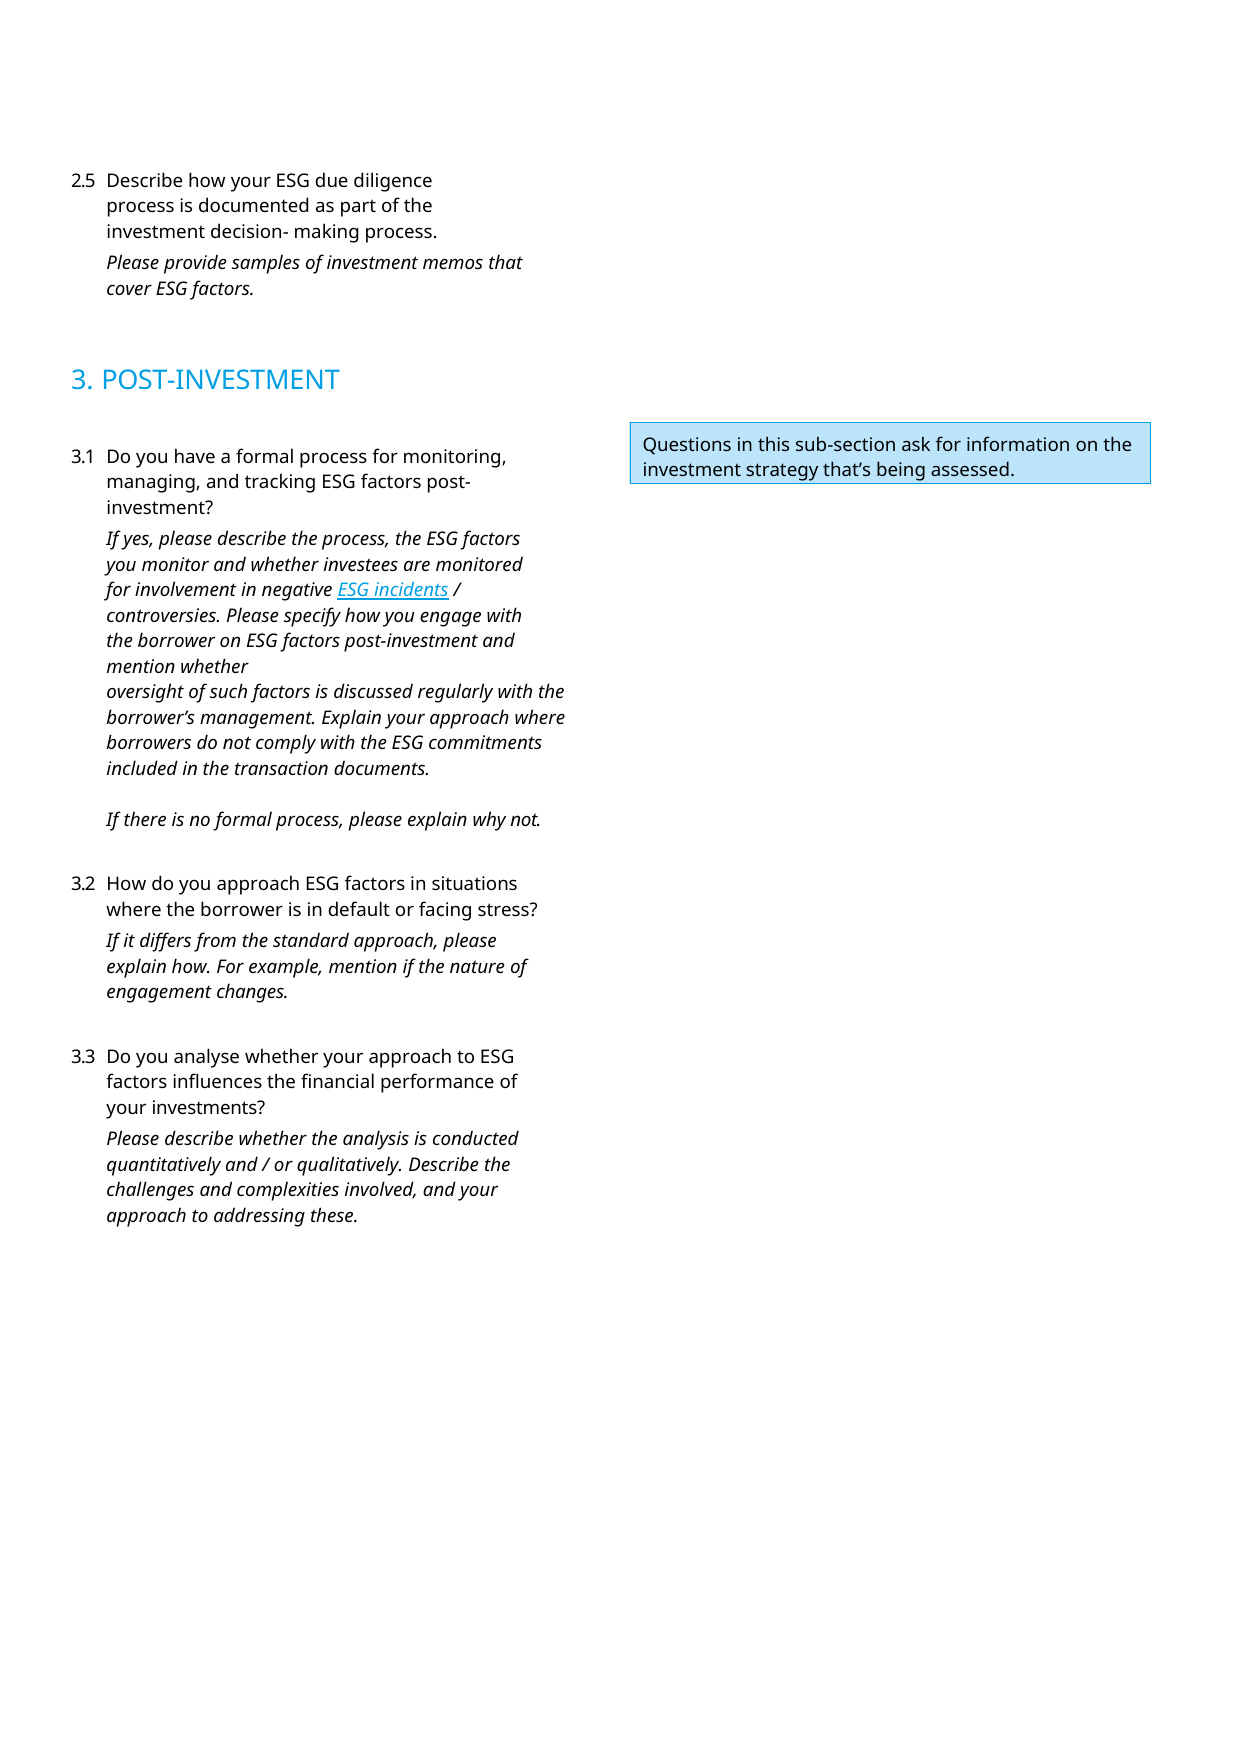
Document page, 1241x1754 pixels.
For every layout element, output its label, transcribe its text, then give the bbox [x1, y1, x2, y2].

text Please describe whether the analysis is conducted quantitatively and / or qualitatively. Describe the challenges and complexities involved, and your approach to addressing these. [106, 1125, 531, 1227]
text If it differs from the standard approach, please explain how. For example, mention if the nature of engagement changes. [106, 927, 550, 1004]
list Describe how your ESG due diligence process is documented as part of the investment decision- making process. [71, 167, 497, 243]
text Please provide samples of investment memos that cover ESG factors. [106, 249, 550, 300]
text oversight of such factors is discussed regularly with the borrower’s management. Explain your approach where borrowers do not comply with the ESG commitments included in the transaction documents. [106, 678, 592, 781]
text If there is no formal process, please explain why not. [106, 806, 592, 832]
text If yes, please describe the process, the ESG factors you monitor and whether investees are monitored for involvement in negative ESG incidents / controversies. Please specify how you engage with the borrower on ESG factors post-investment and mention whether [106, 525, 531, 678]
subtitle POST-INVESTMENT [71, 360, 592, 397]
list Do you have a formal process for monitoring, managing, and tracking ESG factors post-investment? [71, 443, 550, 519]
list Do you analyse whether your approach to ESG factors influences the financial performance of your investments? [71, 1043, 532, 1119]
list How do you approach ESG factors in situations where the borrower is in default or facing stress? [71, 871, 546, 922]
